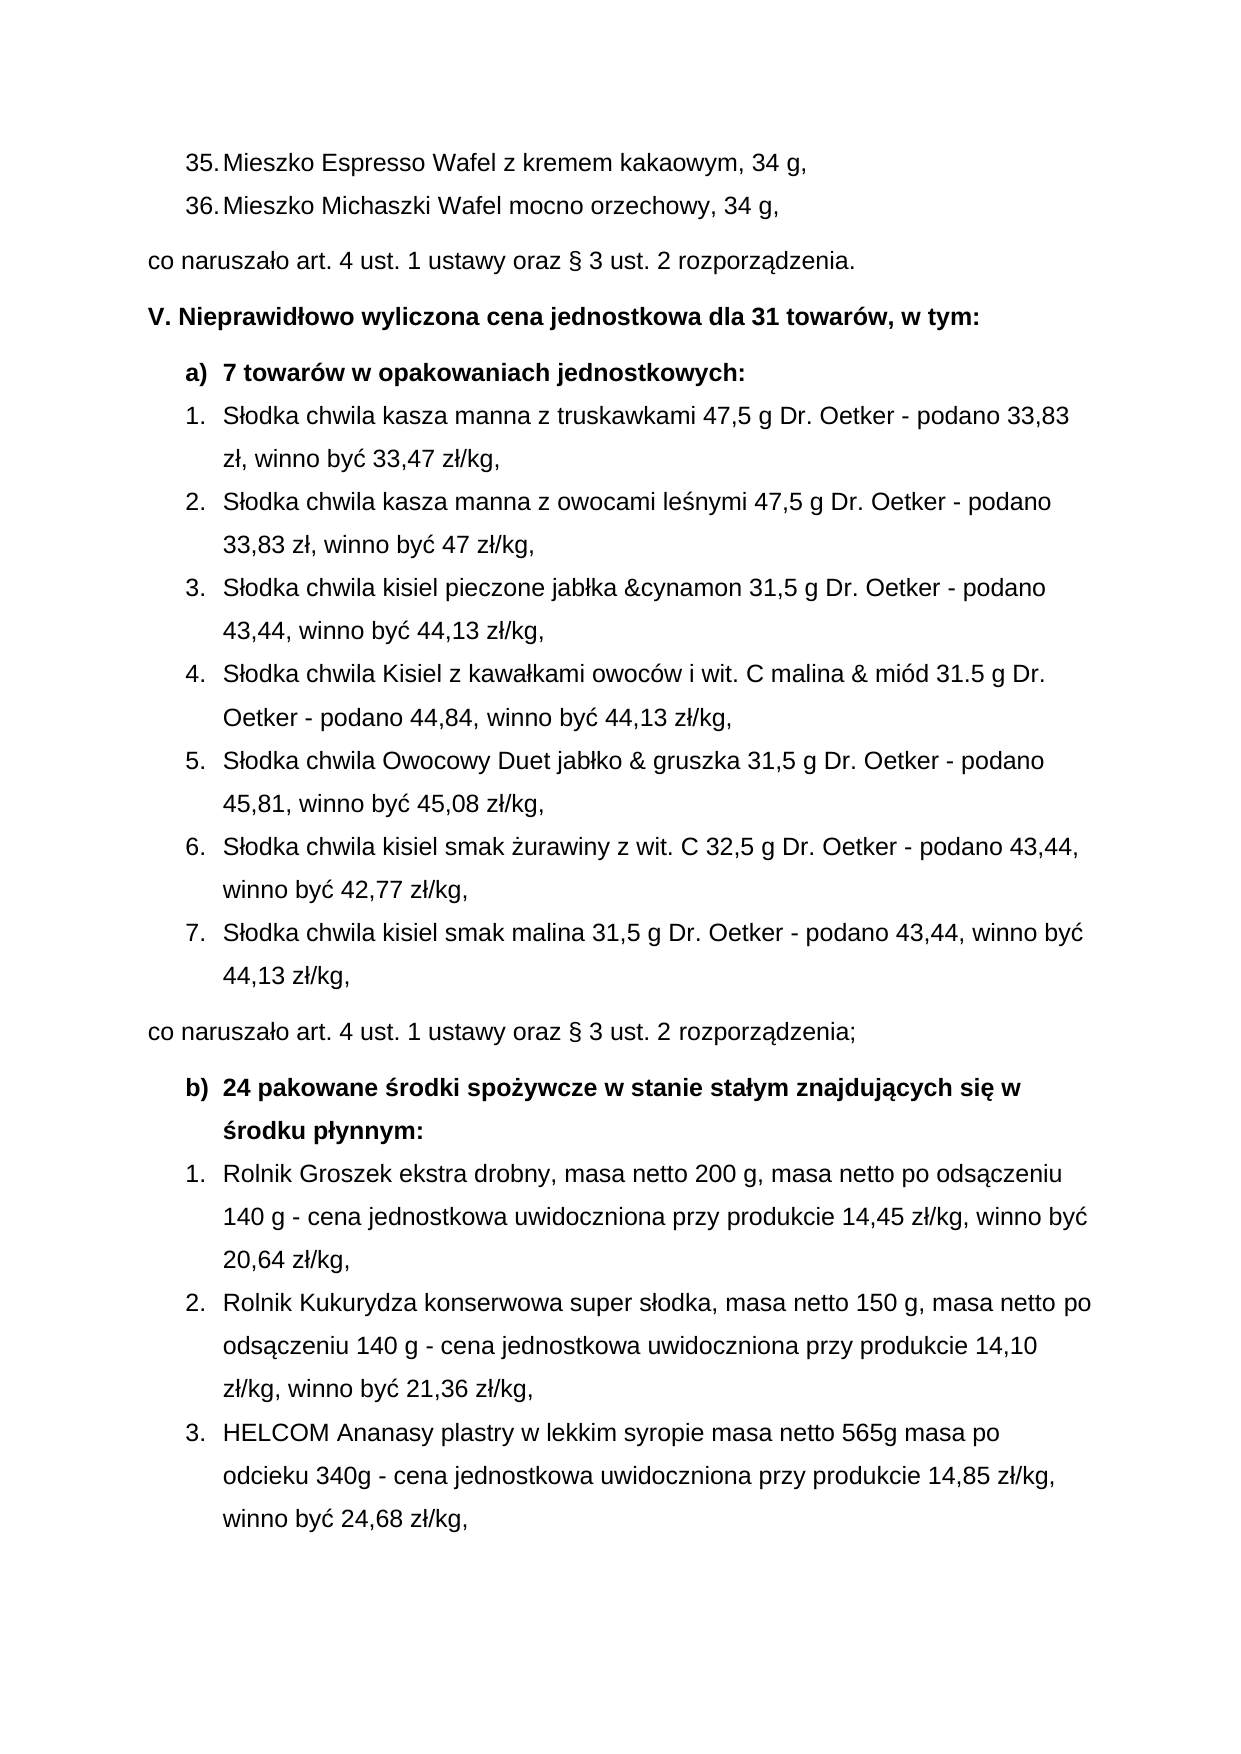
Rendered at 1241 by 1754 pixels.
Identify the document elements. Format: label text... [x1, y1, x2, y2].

list Rolnik Groszek ekstra drobny, masa netto 200 g, masa netto po odsączeniu 140 g - cena jednostkowa uwidoczniona przy produkcie 14,45 zł/kg, winno być 20,64 zł/kg, [185, 1159, 1093, 1274]
list Słodka chwila kasza manna z truskawkami 47,5 g Dr. Oetker - podano 33,83 zł, winno być 33,47 zł/kg, [185, 401, 1093, 473]
list Słodka chwila kisiel smak malina 31,5 g Dr. Oetker - podano 43,44, winno być 44,13 zł/kg, [185, 918, 1093, 990]
text V. Nieprawidłowo wyliczona cena jednostkowa dla 31 towarów, w tym: [148, 302, 1093, 331]
list HELCOM Ananasy plastry w lekkim syropie masa netto 565g masa po odcieku 340g - cena jednostkowa uwidoczniona przy produkcie 14,85 zł/kg, winno być 24,68 zł/kg, [185, 1418, 1093, 1533]
list Słodka chwila Kisiel z kawałkami owoców i wit. C malina & miód 31.5 g Dr. Oetker - podano 44,84, winno być 44,13 zł/kg, [185, 659, 1093, 731]
list Rolnik Kukurydza konserwowa super słodka, masa netto 150 g, masa netto po odsączeniu 140 g - cena jednostkowa uwidoczniona przy produkcie 14,10 zł/kg, winno być 21,36 zł/kg, [185, 1288, 1093, 1403]
text co naruszało art. 4 ust. 1 ustawy oraz § 3 ust. 2 rozporządzenia; [148, 1017, 1093, 1046]
list Słodka chwila kisiel smak żurawiny z wit. C 32,5 g Dr. Oetker - podano 43,44, winno być 42,77 zł/kg, [185, 832, 1093, 904]
list 7 towarów w opakowaniach jednostkowych: [185, 358, 1093, 386]
list Mieszko Michaszki Wafel mocno orzechowy, 34 g, [185, 191, 1093, 219]
list 24 pakowane środki spożywcze w stanie stałym znajdujących się w środku płynnym: [185, 1073, 1093, 1144]
list Mieszko Espresso Wafel z kremem kakaowym, 34 g, [185, 148, 1093, 176]
list Słodka chwila kasza manna z owocami leśnymi 47,5 g Dr. Oetker - podano 33,83 zł, winno być 47 zł/kg, [185, 487, 1093, 559]
text co naruszało art. 4 ust. 1 ustawy oraz § 3 ust. 2 rozporządzenia. [148, 246, 1093, 275]
list Słodka chwila kisiel pieczone jabłka &cynamon 31,5 g Dr. Oetker - podano 43,44, winno być 44,13 zł/kg, [185, 573, 1093, 645]
list Słodka chwila Owocowy Duet jabłko & gruszka 31,5 g Dr. Oetker - podano 45,81, winno być 45,08 zł/kg, [185, 746, 1093, 818]
